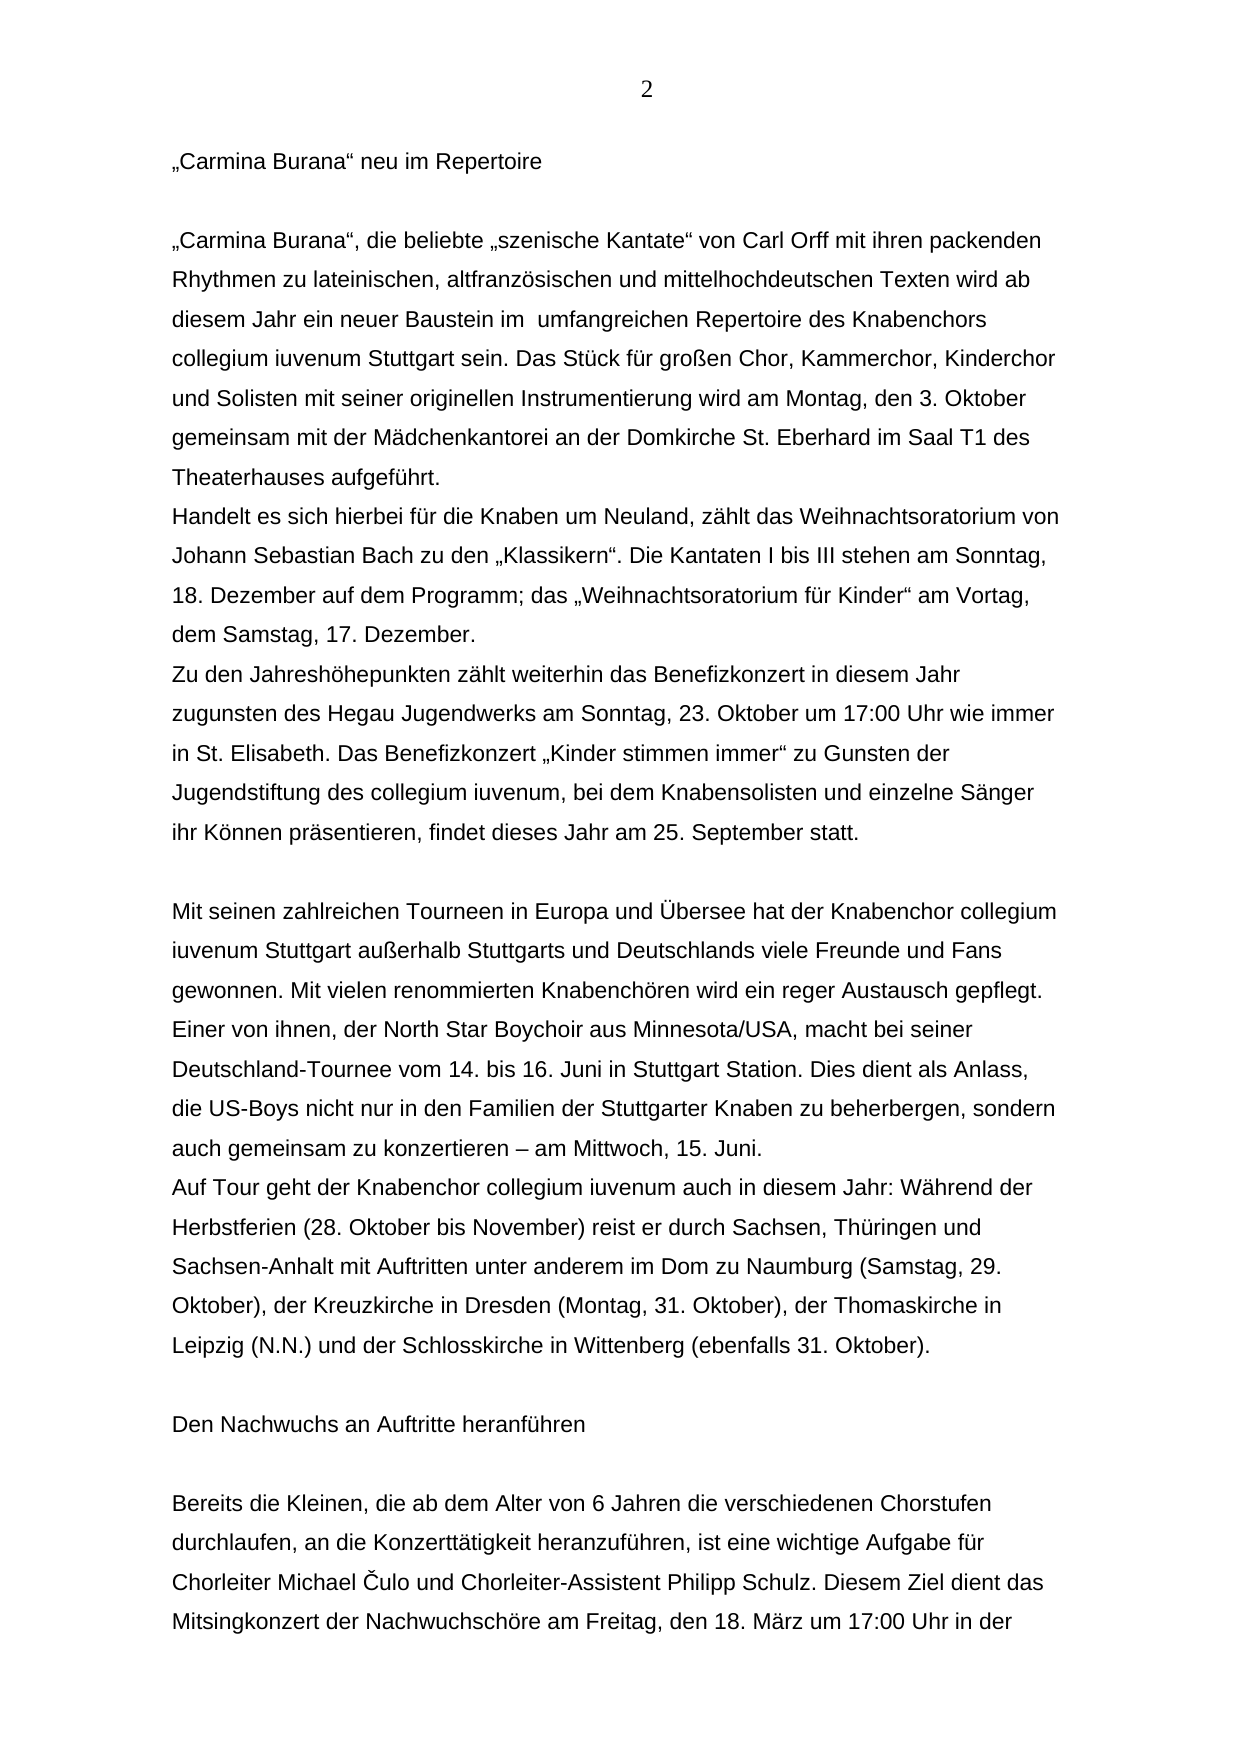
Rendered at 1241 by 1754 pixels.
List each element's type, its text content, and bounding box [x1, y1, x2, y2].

text Zu den Jahreshöhepunkten zählt weiterhin das Benefizkonzert in diesem Jahr zugunsten des Hegau Jugendwerks am Sonntag, 23. Oktober um 17:00 Uhr wie immer in St. Elisabeth. Das Benefizkonzert „Kinder stimmen immer“ zu Gunsten der Jugendstiftung des collegium iuvenum, bei dem Knabensolisten und einzelne Sänger ihr Können präsentieren, findet dieses Jahr am 25. September statt. [172, 661, 1063, 845]
text „Carmina Burana“, die beliebte „szenische Kantate“ von Carl Orff mit ihren packenden Rhythmen zu lateinischen, altfranzösischen und mittelhochdeutschen Texten wird ab diesem Jahr ein neuer Baustein im umfangreichen Repertoire des Knabenchors collegium iuvenum Stuttgart sein. Das Stück für großen Chor, Kammerchor, Kinderchor und Solisten mit seiner originellen Instrumentierung wird am Montag, den 3. Oktober gemeinsam mit der Mädchenkantorei an der Domkirche St. Eberhard im Saal T1 des Theaterhauses aufgeführt. [172, 227, 1063, 490]
text Den Nachwuchs an Auftritte heranführen [172, 1411, 1063, 1437]
text Handelt es sich hierbei für die Knaben um Neuland, zählt das Weihnachtsoratorium von Johann Sebastian Bach zu den „Klassikern“. Die Kantaten I bis III stehen am Sonntag, 18. Dezember auf dem Programm; das „Weihnachtsoratorium für Kinder“ am Vortag, dem Samstag, 17. Dezember. [172, 503, 1063, 648]
text „Carmina Burana“ neu im Repertoire [172, 148, 1063, 174]
text Auf Tour geht der Knabenchor collegium iuvenum auch in diesem Jahr: Während der Herbstferien (28. Oktober bis November) reist er durch Sachsen, Thüringen und Sachsen-Anhalt mit Auftritten unter anderem im Dom zu Naumburg (Samstag, 29. Oktober), der Kreuzkirche in Dresden (Montag, 31. Oktober), der Thomaskirche in Leipzig (N.N.) und der Schlosskirche in Wittenberg (ebenfalls 31. Oktober). [172, 1174, 1063, 1358]
text Bereits die Kleinen, die ab dem Alter von 6 Jahren die verschiedenen Chorstufen durchlaufen, an die Konzerttätigkeit heranzuführen, ist eine wichtige Aufgabe für Chorleiter Michael Čulo und Chorleiter-Assistent Philipp Schulz. Diesem Ziel dient das Mitsingkonzert der Nachwuchschöre am Freitag, den 18. März um 17:00 Uhr in der [172, 1490, 1063, 1635]
text Mit seinen zahlreichen Tourneen in Europa und Übersee hat der Knabenchor collegium iuvenum Stuttgart außerhalb Stuttgarts und Deutschlands viele Freunde und Fans gewonnen. Mit vielen renommierten Knabenchören wird ein reger Austausch gepflegt. Einer von ihnen, der North Star Boychoir aus Minnesota/USA, macht bei seiner Deutschland-Tournee vom 14. bis 16. Juni in Stuttgart Station. Dies dient als Anlass, die US-Boys nicht nur in den Familien der Stuttgarter Knaben zu beherbergen, sondern auch gemeinsam zu konzertieren – am Mittwoch, 15. Juni. [172, 898, 1063, 1161]
